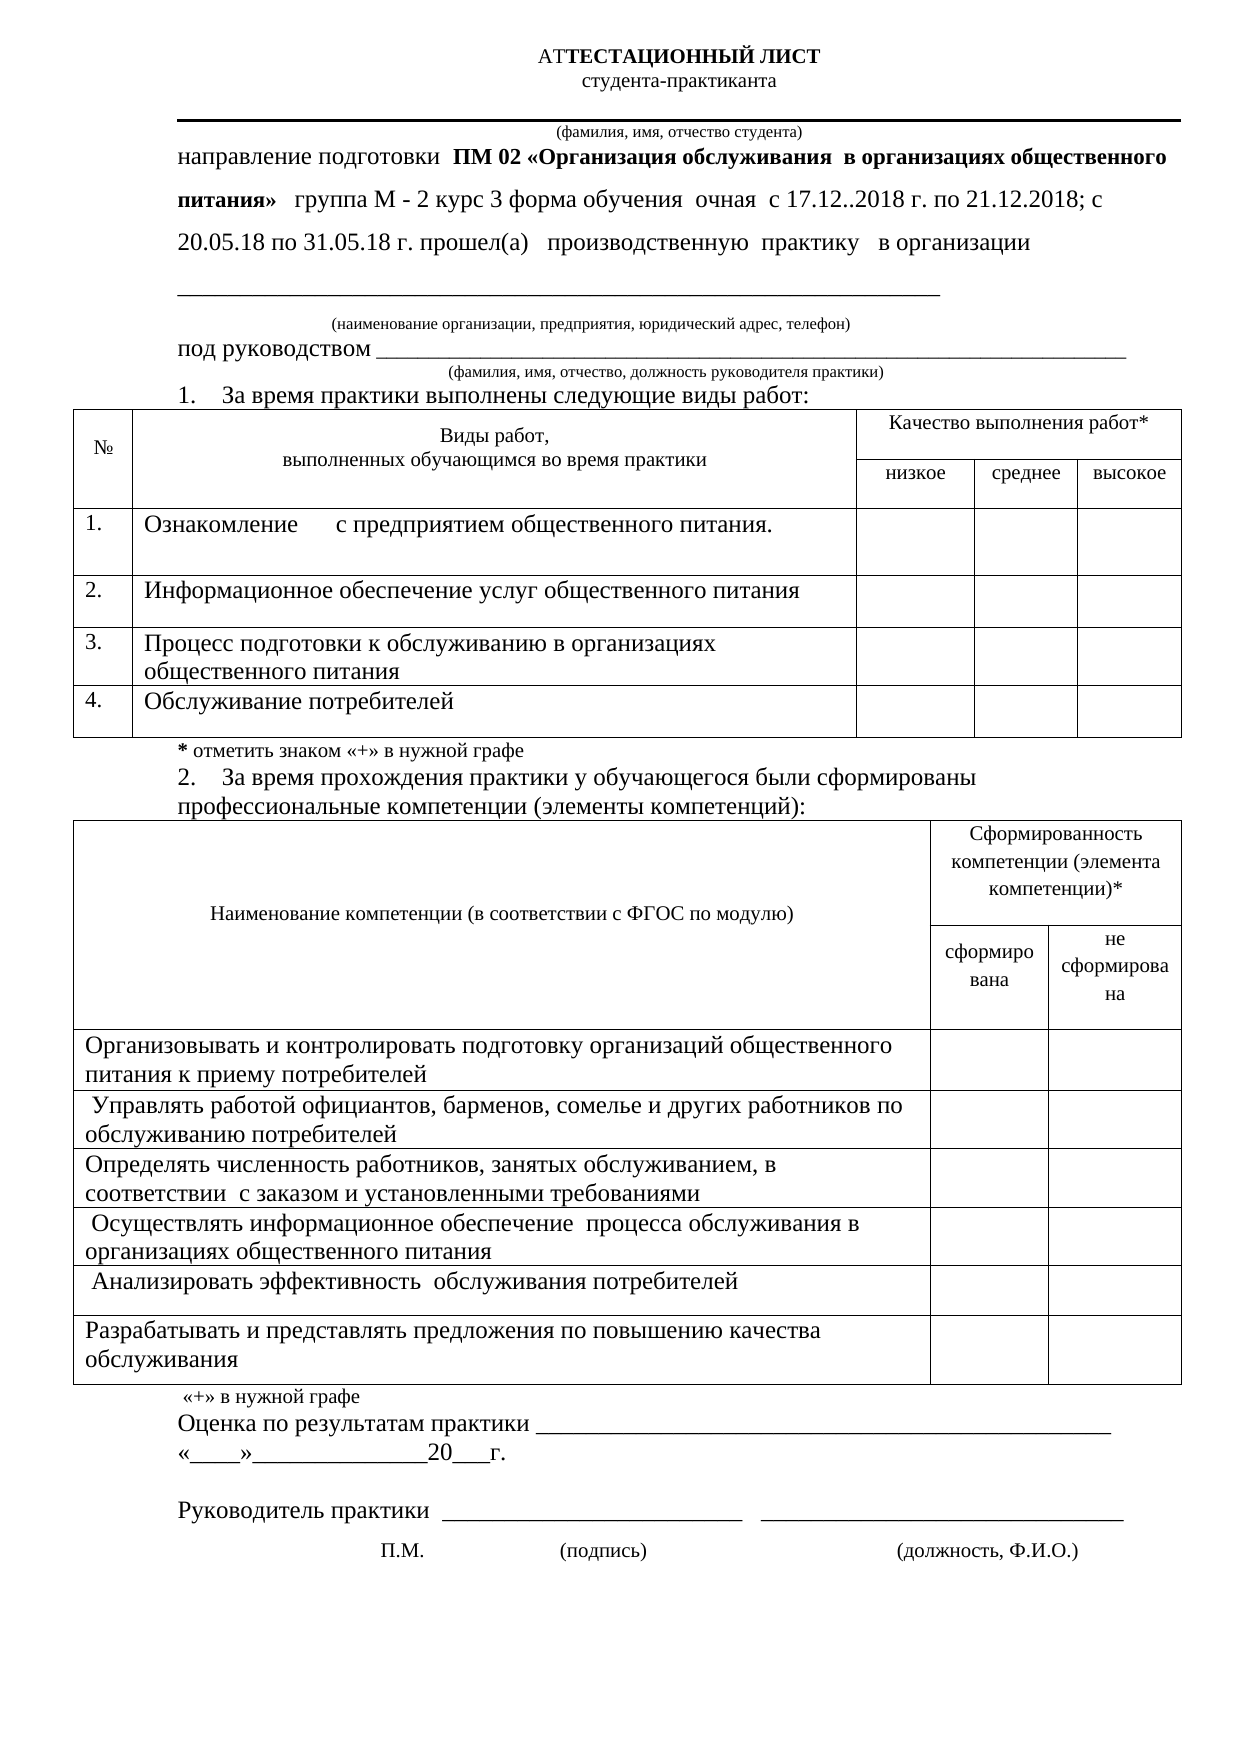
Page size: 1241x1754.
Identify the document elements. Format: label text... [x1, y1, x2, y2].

table_cell [1049, 1030, 1181, 1089]
table_header Качество выполнения работ* [857, 410, 1181, 459]
table_header Виды работ, выполненных обучающимся во время практики [133, 410, 856, 508]
text АТТЕСТАЦИОННЫЙ ЛИСТ [177, 44, 1181, 68]
table_cell [975, 509, 1077, 574]
table_cell [857, 509, 974, 574]
table_cell [931, 1208, 1048, 1265]
table_header № [74, 410, 132, 508]
table_cell [857, 686, 974, 737]
table_cell [1049, 1208, 1181, 1265]
table_cell Ознакомление с предприятием общественного питания. [133, 509, 856, 574]
table_cell Определять численность работников, занятых обслуживанием, в соответствии с заказом и установленными требованиями [74, 1149, 930, 1207]
table_cell среднее [975, 460, 1077, 508]
table_cell не сформирована [1049, 926, 1181, 1029]
table_cell низкое [857, 460, 974, 508]
table_cell [931, 1091, 1048, 1148]
table_cell Организовывать и контролировать подготовку организаций общественного питания к приему потребителей [74, 1030, 930, 1089]
table_cell [74, 628, 132, 685]
table_cell [1078, 628, 1181, 685]
table_cell высокое [1078, 460, 1181, 508]
table_cell Разрабатывать и представлять предложения по повышению качества обслуживания [74, 1316, 930, 1383]
table_cell Информационное обеспечение услуг общественного питания [133, 576, 856, 627]
text под руководством ________________________________________________________________________ [177, 333, 1181, 361]
table_cell [975, 576, 1077, 627]
table_cell Осуществлять информационное обеспечение процесса обслуживания в организациях общественного питания [74, 1208, 930, 1265]
table_cell [931, 1030, 1048, 1089]
table_cell сформирована [931, 926, 1048, 1029]
table_cell [857, 576, 974, 627]
text студента-практиканта [177, 68, 1181, 92]
table_cell [975, 686, 1077, 737]
list За время прохождения практики у обучающегося были сформированы профессиональные компетенции (элементы компетенций): [177, 762, 1181, 820]
text (фамилия, имя, отчество, должность руководителя практики) [177, 361, 1181, 381]
text «+» в нужной графе [177, 1385, 1181, 1408]
table_cell [1049, 1091, 1181, 1148]
table_cell [931, 1149, 1048, 1207]
text П.М. (подпись) (должность, Ф.И.О.) [177, 1538, 1181, 1562]
text направление подготовки ПМ 02 «Организация обслуживания в организациях общественного питания» группа М - 2 курс 3 форма обучения очная с 17.12..2018 г. по 21.12.2018; с 20.05.18 по 31.05.18 г. прошел(а) производственную практику в организации _____________________________________________________________ [177, 141, 1181, 299]
table_cell [931, 1266, 1048, 1314]
table_cell [1049, 1149, 1181, 1207]
table_header Наименование компетенции (в соответствии с ФГОС по модулю) [74, 821, 930, 1029]
text «____»______________20___г. [177, 1437, 1181, 1466]
table_cell [74, 509, 132, 574]
table_cell Обслуживание потребителей [133, 686, 856, 737]
table_cell [1078, 686, 1181, 737]
table_cell [1078, 576, 1181, 627]
text (наименование организации, предприятия, юридический адрес, телефон) [177, 313, 1181, 333]
table_cell [74, 576, 132, 627]
table_cell [74, 686, 132, 737]
text * отметить знаком «+» в нужной графе [177, 738, 1181, 762]
table_cell [931, 1316, 1048, 1383]
table_cell Анализировать эффективность обслуживания потребителей [74, 1266, 930, 1314]
table_header Сформированность компетенции (элемента компетенции)* [931, 821, 1181, 924]
text Оценка по результатам практики ______________________________________________ [177, 1408, 1181, 1437]
table_cell Процесс подготовки к обслуживанию в организациях общественного питания [133, 628, 856, 685]
list За время практики выполнены следующие виды работ: [177, 381, 1181, 409]
table_cell [857, 628, 974, 685]
table_cell [1049, 1316, 1181, 1383]
text Руководитель практики ________________________ _____________________________ [177, 1495, 1181, 1523]
table_cell [1049, 1266, 1181, 1314]
text (фамилия, имя, отчество студента) [177, 122, 1181, 141]
table_cell Управлять работой официантов, барменов, сомелье и других работников по обслуживанию потребителей [74, 1091, 930, 1148]
table_cell [1078, 509, 1181, 574]
table_cell [975, 628, 1077, 685]
